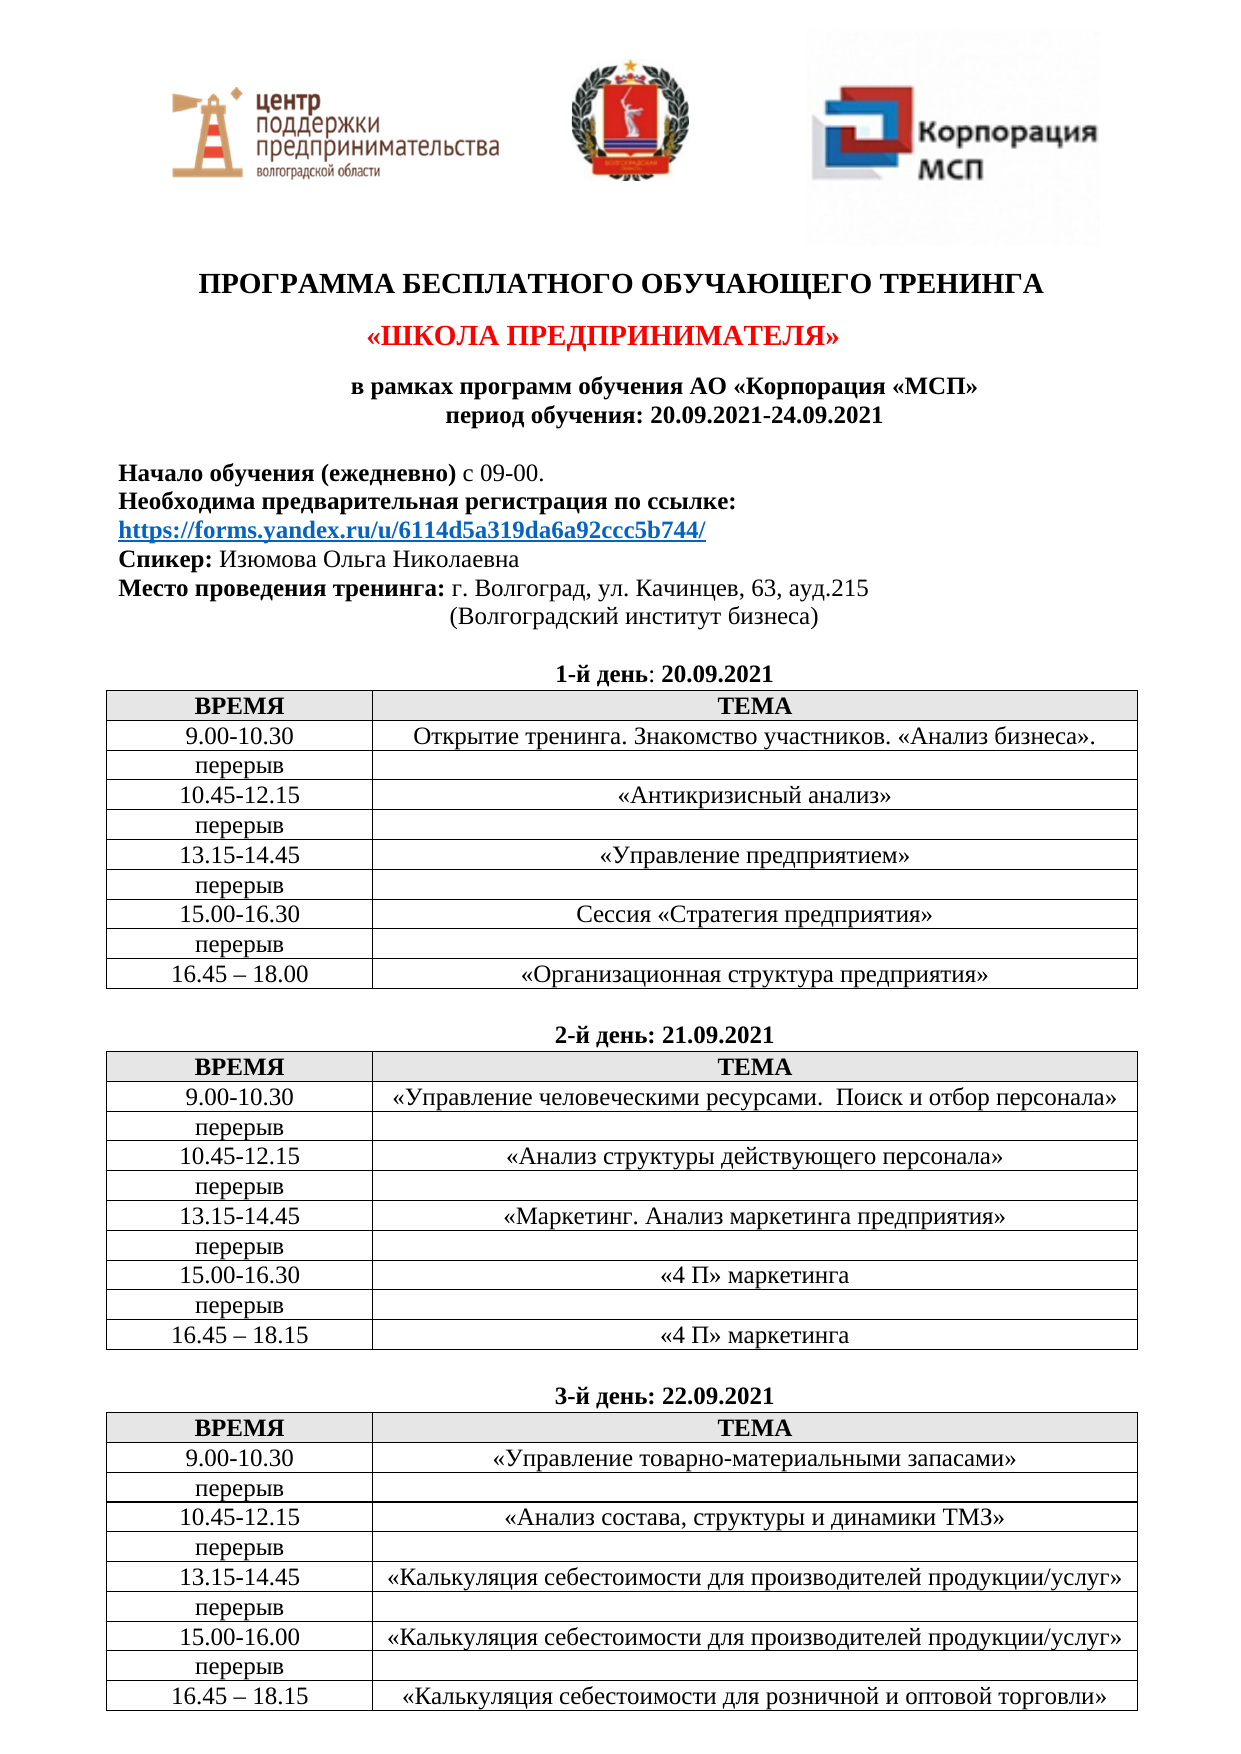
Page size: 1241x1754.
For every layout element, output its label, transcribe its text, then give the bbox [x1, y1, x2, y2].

table_cell перерыв [107, 1171, 372, 1200]
table_cell перерыв [107, 1651, 372, 1680]
table_cell «Анализ состава, структуры и динамики ТМЗ» [373, 1503, 1137, 1531]
table_header ТЕМА [373, 1052, 1137, 1081]
table_header ВРЕМЯ [107, 691, 372, 720]
text Спикер: Изюмова Ольга Николаевна [118, 544, 1211, 573]
table_cell 15.00-16.30 [107, 900, 372, 928]
table_cell [373, 1231, 1137, 1259]
table_header ТЕМА [373, 691, 1137, 720]
table_cell Сессия «Стратегия предприятия» [373, 900, 1137, 928]
table_cell [373, 751, 1137, 779]
table_cell 16.45 – 18.15 [107, 1320, 372, 1349]
text 2-й день: 21.09.2021 [118, 1020, 1211, 1049]
picture [172, 87, 499, 180]
table_cell перерыв [107, 870, 372, 898]
table_cell [373, 1651, 1137, 1680]
text Место проведения тренинга: г. Волгоград, ул. Качинцев, 63, ауд.215 [118, 573, 1211, 601]
table_cell Открытие тренинга. Знакомство участников. «Анализ бизнеса». [373, 721, 1137, 749]
table_cell 10.45-12.15 [107, 1503, 372, 1531]
table_cell 9.00-10.30 [107, 1443, 372, 1472]
table_cell «Анализ структуры действующего персонала» [373, 1141, 1137, 1170]
table_cell перерыв [107, 1290, 372, 1319]
table_header ВРЕМЯ [107, 1052, 372, 1081]
table_cell [373, 870, 1137, 898]
table_cell 13.15-14.45 [107, 1562, 372, 1591]
text 1-й день: 20.09.2021 [118, 659, 1211, 688]
table_cell «4 П» маркетинга [373, 1320, 1137, 1349]
table_cell «Калькуляция себестоимости для производителей продукции/услуг» [373, 1562, 1137, 1591]
picture [806, 29, 1100, 246]
table_cell 9.00-10.30 [107, 1082, 372, 1111]
table_cell перерыв [107, 929, 372, 958]
table_cell «Управление человеческими ресурсами. Поиск и отбор персонала» [373, 1082, 1137, 1111]
table_cell 15.00-16.30 [107, 1261, 372, 1289]
table_cell [373, 1112, 1137, 1140]
table_cell «Антикризисный анализ» [373, 780, 1137, 809]
text Необходима предварительная регистрация по ссылке: https://forms.yandex.ru/u/6114d5a319da6a92ccc5b744/ [118, 486, 1211, 544]
table_cell «Управление предприятием» [373, 840, 1137, 869]
table_cell [373, 1532, 1137, 1561]
table_cell перерыв [107, 1473, 372, 1501]
text «ШКОЛА ПРЕДПРИНИМАТЕЛЯ» [118, 318, 1211, 352]
table_cell 16.45 – 18.15 [107, 1681, 372, 1710]
table_header ТЕМА [373, 1413, 1137, 1442]
table_cell перерыв [107, 1592, 372, 1621]
text (Волгоградский институт бизнеса) [118, 601, 1211, 630]
text в рамках программ обучения АО «Корпорация «МСП» [118, 371, 1211, 400]
table_cell 10.45-12.15 [107, 1141, 372, 1170]
table_cell перерыв [107, 1112, 372, 1140]
table_cell 13.15-14.45 [107, 840, 372, 869]
table_cell [373, 1592, 1137, 1621]
text 3-й день: 22.09.2021 [118, 1381, 1211, 1410]
table_cell «Маркетинг. Анализ маркетинга предприятия» [373, 1201, 1137, 1230]
table_cell [373, 929, 1137, 958]
table_cell [373, 810, 1137, 839]
table_cell «Организационная структура предприятия» [373, 959, 1137, 988]
text ПРОГРАММА БЕСПЛАТНОГО ОБУЧАЮЩЕГО ТРЕНИНГА [118, 266, 1211, 299]
picture [571, 59, 689, 181]
text Начало обучения (ежедневно) с 09-00. [118, 458, 1211, 486]
table_cell [373, 1290, 1137, 1319]
table_cell 15.00-16.00 [107, 1622, 372, 1650]
table_cell «Калькуляция себестоимости для розничной и оптовой торговли» [373, 1681, 1137, 1710]
table_cell 9.00-10.30 [107, 721, 372, 749]
table_cell [373, 1473, 1137, 1501]
table_cell [373, 1171, 1137, 1200]
table_cell перерыв [107, 751, 372, 779]
table_cell «Калькуляция себестоимости для производителей продукции/услуг» [373, 1622, 1137, 1650]
table_cell перерыв [107, 1231, 372, 1259]
table_cell перерыв [107, 1532, 372, 1561]
table_cell 16.45 – 18.00 [107, 959, 372, 988]
table_cell 10.45-12.15 [107, 780, 372, 809]
table_header ВРЕМЯ [107, 1413, 372, 1442]
table_cell 13.15-14.45 [107, 1201, 372, 1230]
text период обучения: 20.09.2021-24.09.2021 [118, 400, 1211, 429]
table_cell «Управление товарно-материальными запасами» [373, 1443, 1137, 1472]
table_cell перерыв [107, 810, 372, 839]
table_cell «4 П» маркетинга [373, 1261, 1137, 1289]
